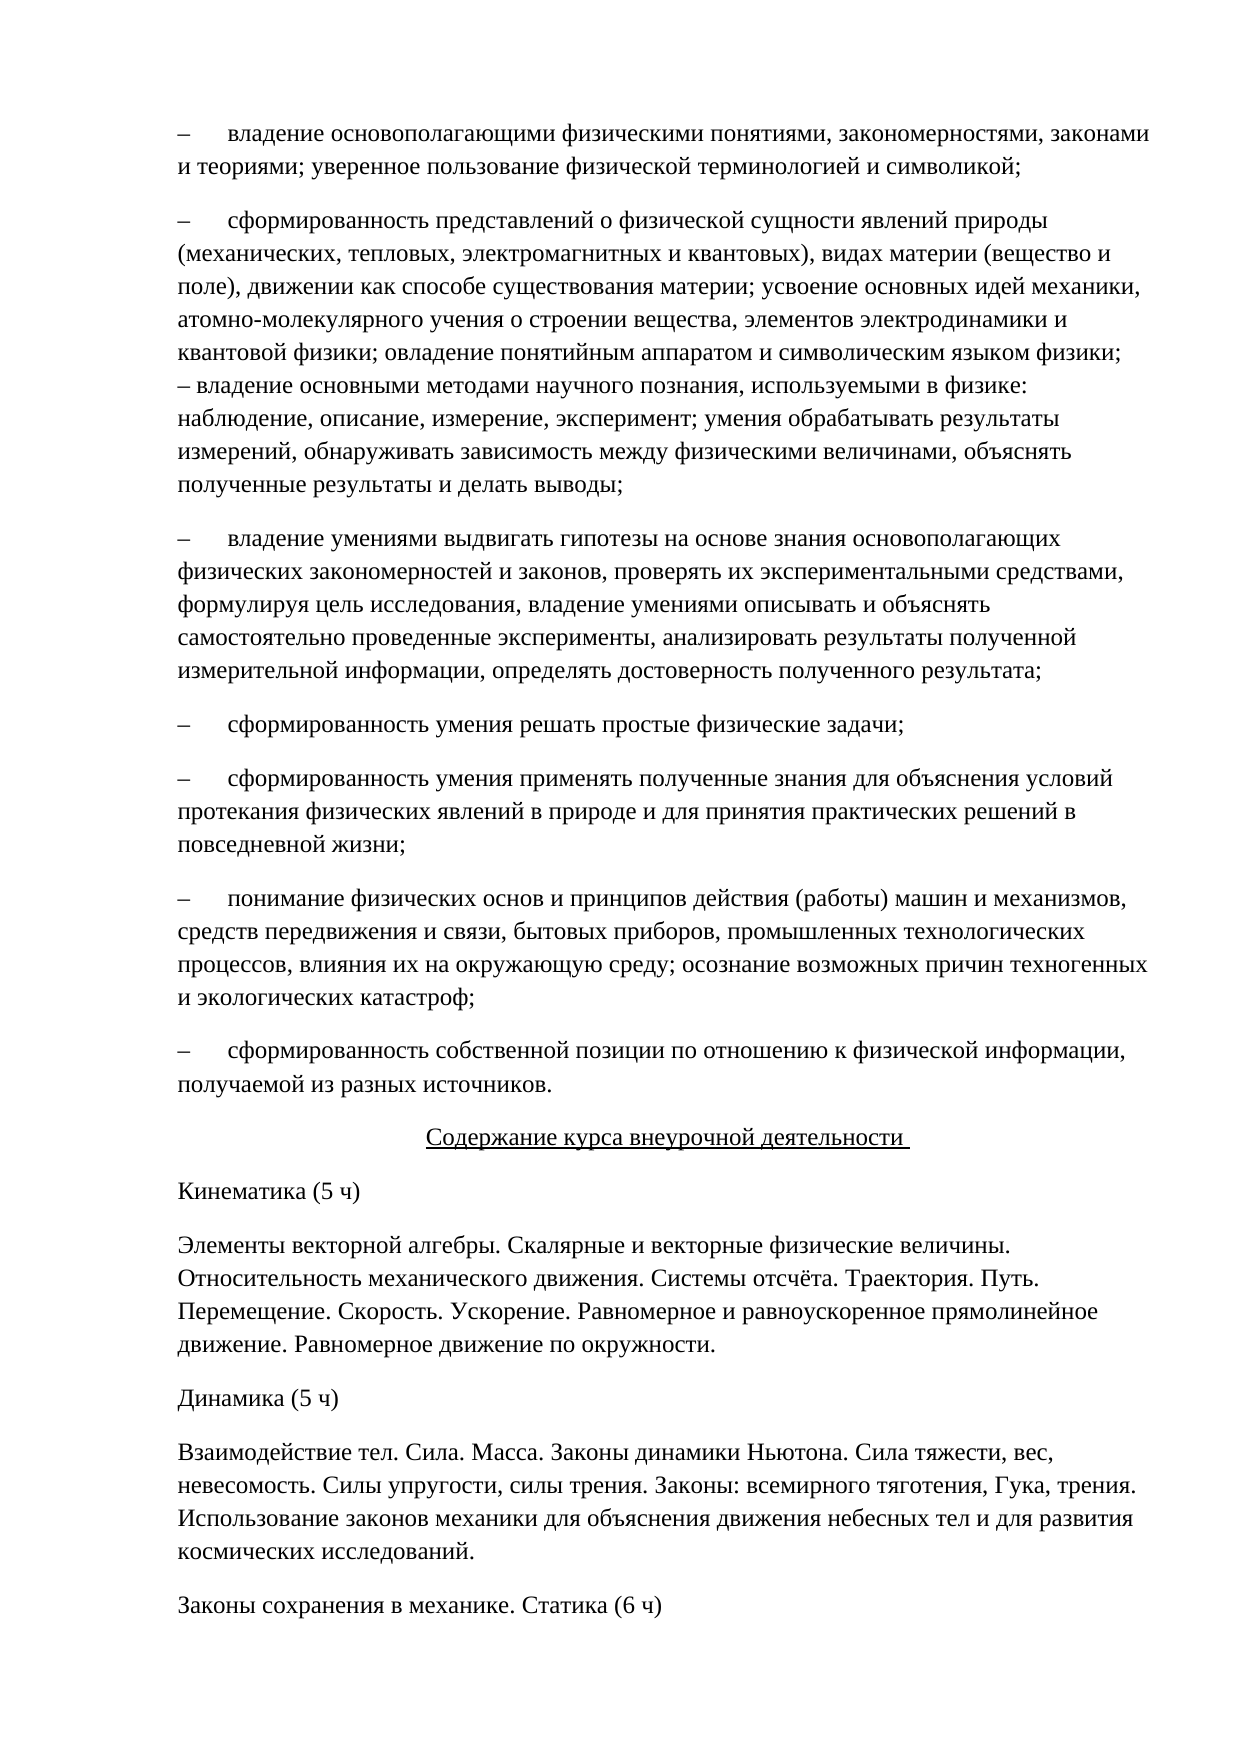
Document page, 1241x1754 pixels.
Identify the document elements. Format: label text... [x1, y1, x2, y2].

text – владение умениями выдвигать гипотезы на основе знания основополагающих физических закономерностей и законов, проверять их экспериментальными средствами, формулируя цель исследования, владение умениями описывать и объяснять самостоятельно проведенные эксперименты, анализировать результаты полученной измерительной информации, определять достоверность полученного результата; [177, 523, 1152, 684]
text – сформированность собственной позиции по отношению к физической информации, получаемой из разных источников. [177, 1036, 1152, 1097]
text – владение основополагающими физическими понятиями, закономерностями, законами и теориями; уверенное пользование физической терминологией и символикой; [177, 118, 1152, 180]
text Динамика (5 ч) [177, 1383, 1152, 1412]
text Содержание курса внеурочной деятельности [177, 1122, 1152, 1151]
text – сформированность умения решать простые физические задачи; [177, 709, 1152, 738]
text Взаимодействие тел. Сила. Масса. Законы динамики Ньютона. Сила тяжести, вес, невесомость. Силы упругости, силы трения. Законы: всемирного тяготения, Гука, трения. Использование законов механики для объяснения движения небесных тел и для развития космических исследований. [177, 1437, 1152, 1565]
text – сформированность представлений о физической сущности явлений природы (механических, тепловых, электромагнитных и квантовых), видах материи (вещество и поле), движении как способе существования материи; усвоение основных идей механики, атомно-молекулярного учения о строении вещества, элементов электродинамики и квантовой физики; овладение понятийным аппаратом и символическим языком физики; – владение основными методами научного познания, используемыми в физике: наблюдение, описание, измерение, эксперимент; умения обрабатывать результаты измерений, обнаруживать зависимость между физическими величинами, объяснять полученные результаты и делать выводы; [177, 205, 1152, 498]
text Законы сохранения в механике. Статика (6 ч) [177, 1590, 1152, 1619]
text – сформированность умения применять полученные знания для объяснения условий протекания физических явлений в природе и для принятия практических решений в повседневной жизни; [177, 763, 1152, 858]
text – понимание физических основ и принципов действия (работы) машин и механизмов, средств передвижения и связи, бытовых приборов, промышленных технологических процессов, влияния их на окружающую среду; осознание возможных причин техногенных и экологических катастроф; [177, 883, 1152, 1011]
text Элементы векторной алгебры. Скалярные и векторные физические величины. Относительность механического движения. Системы отсчёта. Траектория. Путь. Перемещение. Скорость. Ускорение. Равномерное и равноускоренное прямолинейное движение. Равномерное движение по окружности. [177, 1230, 1152, 1358]
text Кинематика (5 ч) [177, 1176, 1152, 1205]
